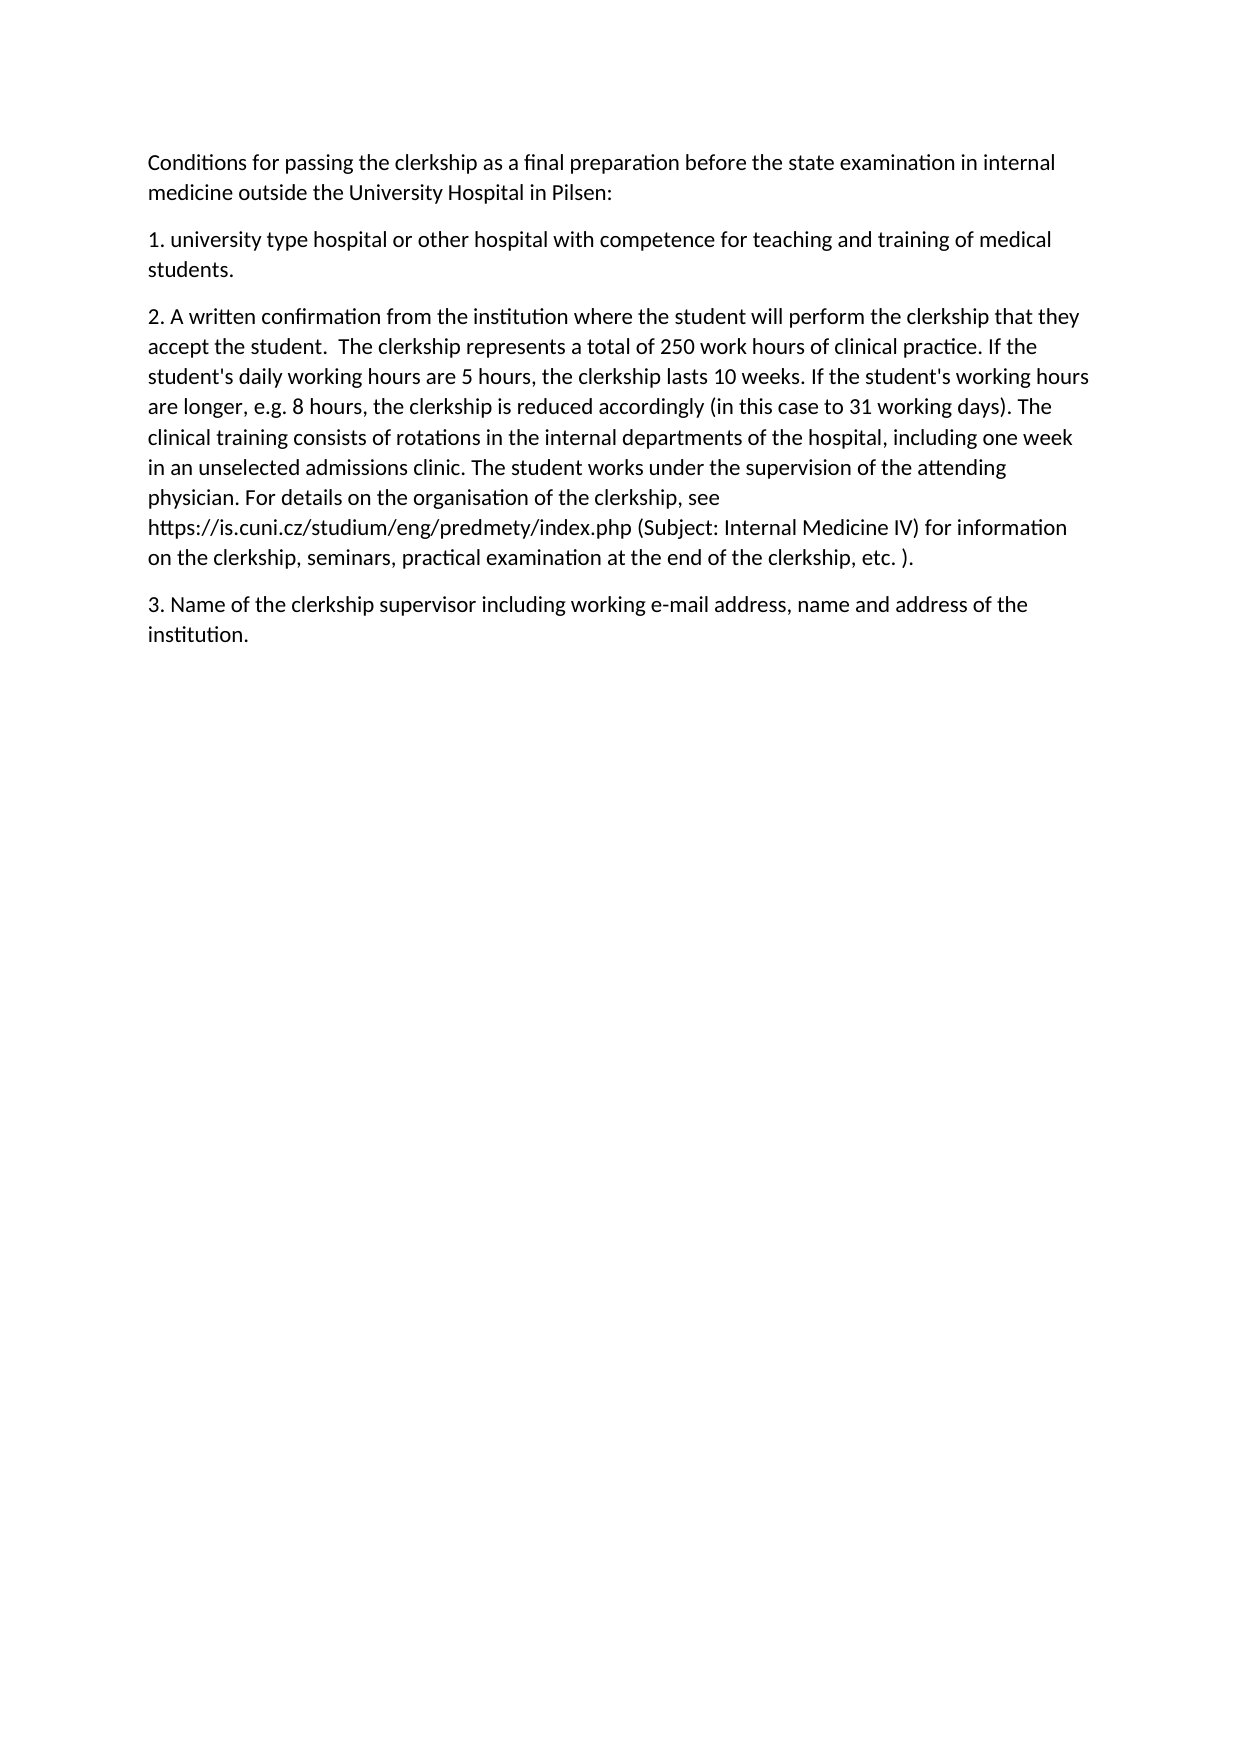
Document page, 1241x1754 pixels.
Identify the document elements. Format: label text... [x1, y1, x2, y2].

text 1. university type hospital or other hospital with competence for teaching and training of medical students. [148, 225, 1093, 283]
text 3. Name of the clerkship supervisor including working e-mail address, name and address of the institution. [148, 590, 1093, 648]
text 2. A written confirmation from the institution where the student will perform the clerkship that they accept the student. The clerkship represents a total of 250 work hours of clinical practice. If the student's daily working hours are 5 hours, the clerkship lasts 10 weeks. If the student's working hours are longer, e.g. 8 hours, the clerkship is reduced accordingly (in this case to 31 working days). The clinical training consists of rotations in the internal departments of the hospital, including one week in an unselected admissions clinic. The student works under the supervision of the attending physician. For details on the organisation of the clerkship, see https://is.cuni.cz/studium/eng/predmety/index.php (Subject: Internal Medicine IV) for information on the clerkship, seminars, practical examination at the end of the clerkship, etc. ). [148, 302, 1093, 571]
text Conditions for passing the clerkship as a final preparation before the state examination in internal medicine outside the University Hospital in Pilsen: [148, 148, 1093, 206]
